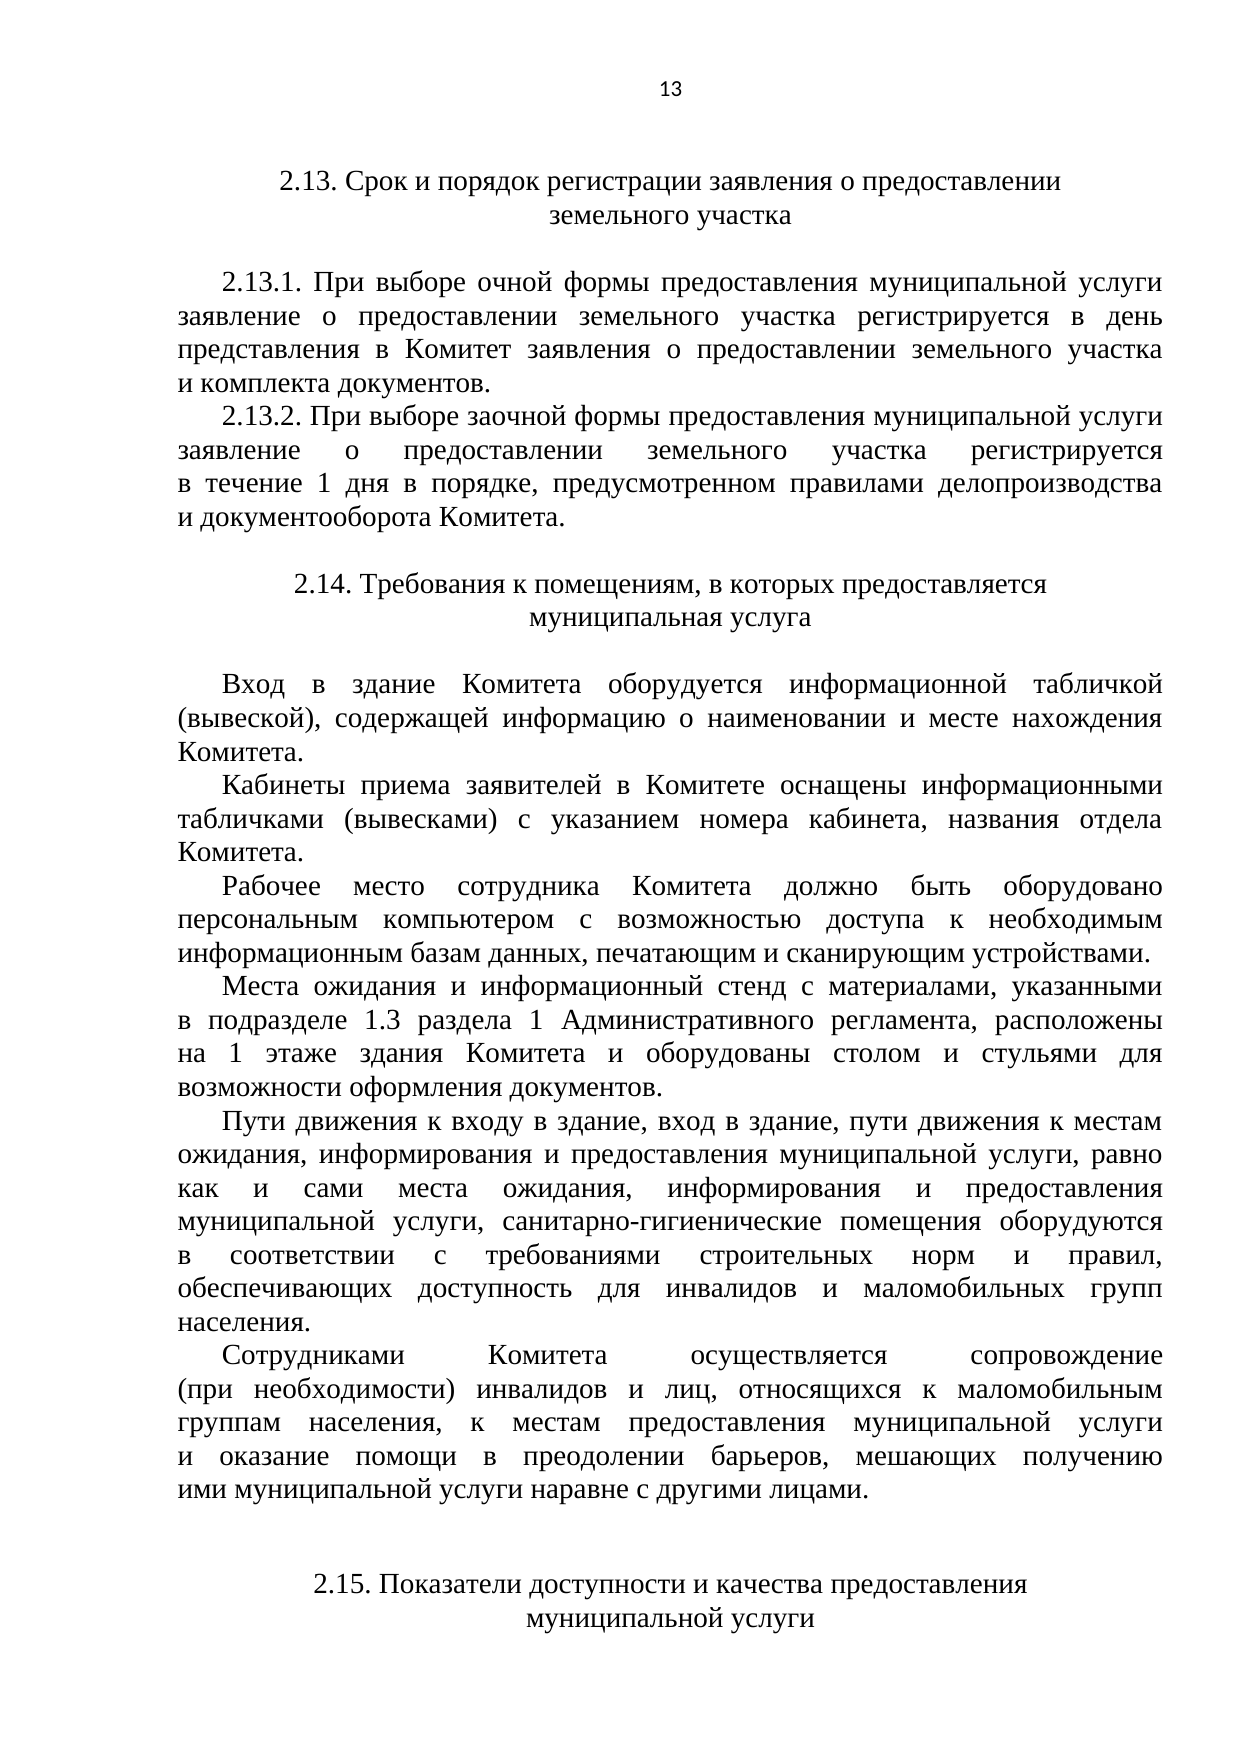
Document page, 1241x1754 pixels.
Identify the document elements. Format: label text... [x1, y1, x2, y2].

text 2.13.2. При выборе заочной формы предоставления муниципальной услуги заявление о предоставлении земельного участка регистрируется в течение 1 дня в порядке, предусмотренном правилами делопроизводства и документооборота Комитета. [177, 398, 1163, 532]
text 2.15. Показатели доступности и качества предоставления [177, 1567, 1163, 1600]
text 2.13. Срок и порядок регистрации заявления о предоставлении [177, 163, 1163, 197]
text земельного участка [177, 197, 1163, 231]
text 2.13.1. При выборе очной формы предоставления муниципальной услуги заявление о предоставлении земельного участка регистрируется в день представления в Комитет заявления о предоставлении земельного участка и комплекта документов. [177, 264, 1163, 398]
text Рабочее место сотрудника Комитета должно быть оборудовано персональным компьютером с возможностью доступа к необходимым информационным базам данных, печатающим и сканирующим устройствами. [177, 868, 1163, 968]
text Кабинеты приема заявителей в Комитете оснащены информационными табличками (вывесками) с указанием номера кабинета, названия отдела Комитета. [177, 767, 1163, 868]
text Вход в здание Комитета оборудуется информационной табличкой (вывеской), содержащей информацию о наименовании и месте нахождения Комитета. [177, 667, 1163, 767]
text муниципальная услуга [177, 599, 1163, 633]
text Места ожидания и информационный стенд с материалами, указанными в подразделе 1.3 раздела 1 Административного регламента, расположены на 1 этаже здания Комитета и оборудованы столом и стульями для возможности оформления документов. [177, 968, 1163, 1103]
text Сотрудниками Комитета осуществляется сопровождение (при необходимости) инвалидов и лиц, относящихся к маломобильным группам населения, к местам предоставления муниципальной услуги и оказание помощи в преодолении барьеров, мешающих получению ими муниципальной услуги наравне с другими лицами. [177, 1337, 1163, 1505]
text Пути движения к входу в здание, вход в здание, пути движения к местам ожидания, информирования и предоставления муниципальной услуги, равно как и сами места ожидания, информирования и предоставления муниципальной услуги, санитарно-гигиенические помещения оборудуются в соответствии с требованиями строительных норм и правил, обеспечивающих доступность для инвалидов и маломобильных групп населения. [177, 1103, 1163, 1337]
text 2.14. Требования к помещениям, в которых предоставляется [177, 566, 1163, 599]
text муниципальной услуги [177, 1600, 1163, 1634]
